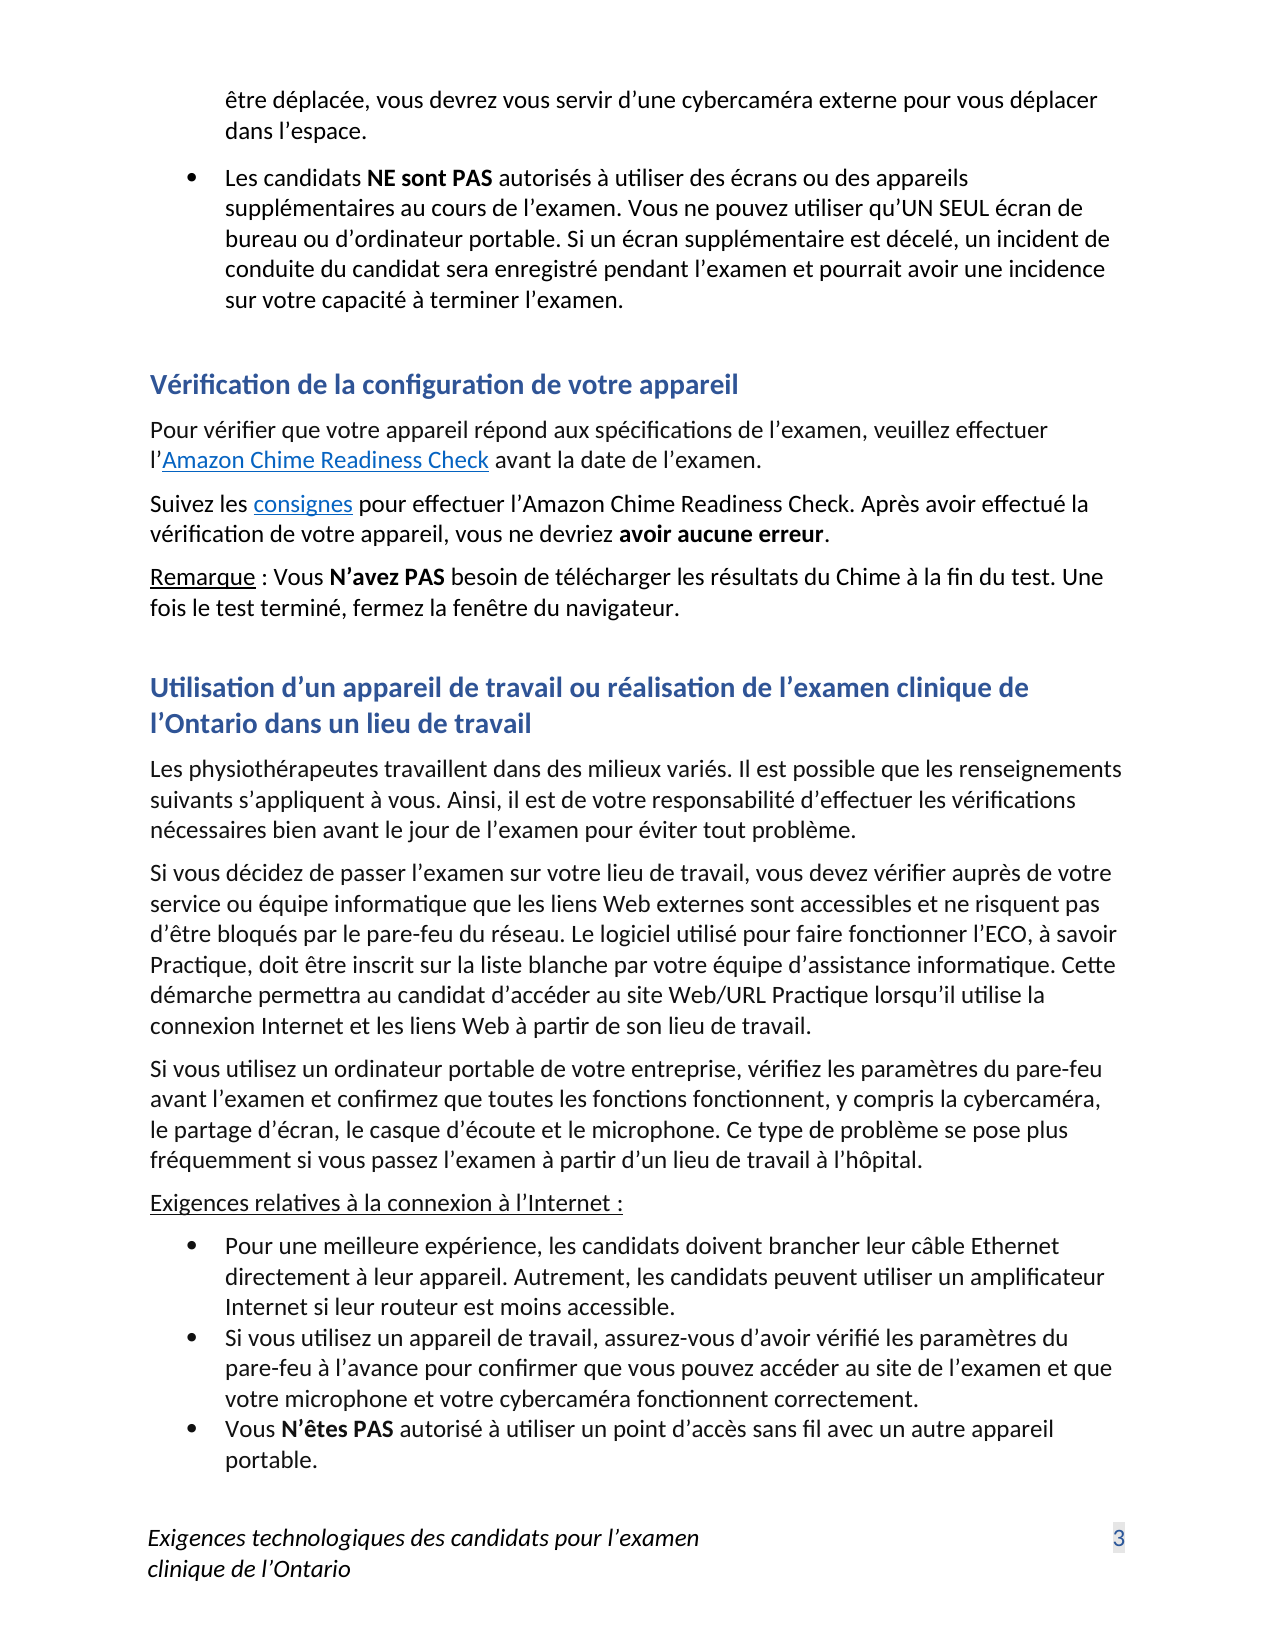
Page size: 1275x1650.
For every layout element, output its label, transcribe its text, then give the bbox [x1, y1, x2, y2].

text Pour vérifier que votre appareil répond aux spécifications de l’examen, veuillez effectuer l’Amazon Chime Readiness Check avant la date de l’examen. [150, 414, 1125, 475]
text Remarque : Vous N’avez PAS besoin de télécharger les résultats du Chime à la fin du test. Une fois le test terminé, fermez la fenêtre du navigateur. [150, 561, 1125, 622]
list Les candidats NE sont PAS autorisés à utiliser des écrans ou des appareils supplémentaires au cours de l’examen. Vous ne pouvez utiliser qu’UN SEUL écran de bureau ou d’ordinateur portable. Si un écran supplémentaire est décelé, un incident de conduite du candidat sera enregistré pendant l’examen et pourrait avoir une incidence sur votre capacité à terminer l’examen. [187, 162, 1125, 315]
text Suivez les consignes pour effectuer l’Amazon Chime Readiness Check. Après avoir effectué la vérification de votre appareil, vous ne devriez avoir aucune erreur. [150, 488, 1125, 549]
subtitle Utilisation d’un appareil de travail ou réalisation de l’examen clinique de l’Ontario dans un lieu de travail [150, 669, 1125, 741]
text Si vous décidez de passer l’examen sur votre lieu de travail, vous devez vérifier auprès de votre service ou équipe informatique que les liens Web externes sont accessibles et ne risquent pas d’être bloqués par le pare-feu du réseau. Le logiciel utilisé pour faire fonctionner l’ECO, à savoir Practique, doit être inscrit sur la liste blanche par votre équipe d’assistance informatique. Cette démarche permettra au candidat d’accéder au site Web/URL Practique lorsqu’il utilise la connexion Internet et les liens Web à partir de son lieu de travail. [150, 857, 1125, 1040]
list Vous N’êtes PAS autorisé à utiliser un point d’accès sans fil avec un autre appareil portable. [187, 1414, 1125, 1475]
list Si vous utilisez un appareil de travail, assurez-vous d’avoir vérifié les paramètres du pare-feu à l’avance pour confirmer que vous pouvez accéder au site de l’examen et que votre microphone et votre cybercaméra fonctionnent correctement. [187, 1322, 1125, 1414]
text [225, 84, 1125, 145]
text Si vous utilisez un ordinateur portable de votre entreprise, vérifiez les paramètres du pare-feu avant l’examen et confirmez que toutes les fonctions fonctionnent, y compris la cybercaméra, le partage d’écran, le casque d’écoute et le microphone. Ce type de problème se pose plus fréquemment si vous passez l’examen à partir d’un lieu de travail à l’hôpital. [150, 1053, 1125, 1175]
text Exigences relatives à la connexion à l’Internet : [150, 1187, 1125, 1218]
list Pour une meilleure expérience, les candidats doivent brancher leur câble Ethernet directement à leur appareil. Autrement, les candidats peuvent utiliser un amplificateur Internet si leur routeur est moins accessible. [187, 1231, 1125, 1322]
text Les physiothérapeutes travaillent dans des milieux variés. Il est possible que les renseignements suivants s’appliquent à vous. Ainsi, il est de votre responsabilité d’effectuer les vérifications nécessaires bien avant le jour de l’examen pour éviter tout problème. [150, 753, 1125, 845]
subtitle Vérification de la configuration de votre appareil [150, 366, 1125, 402]
